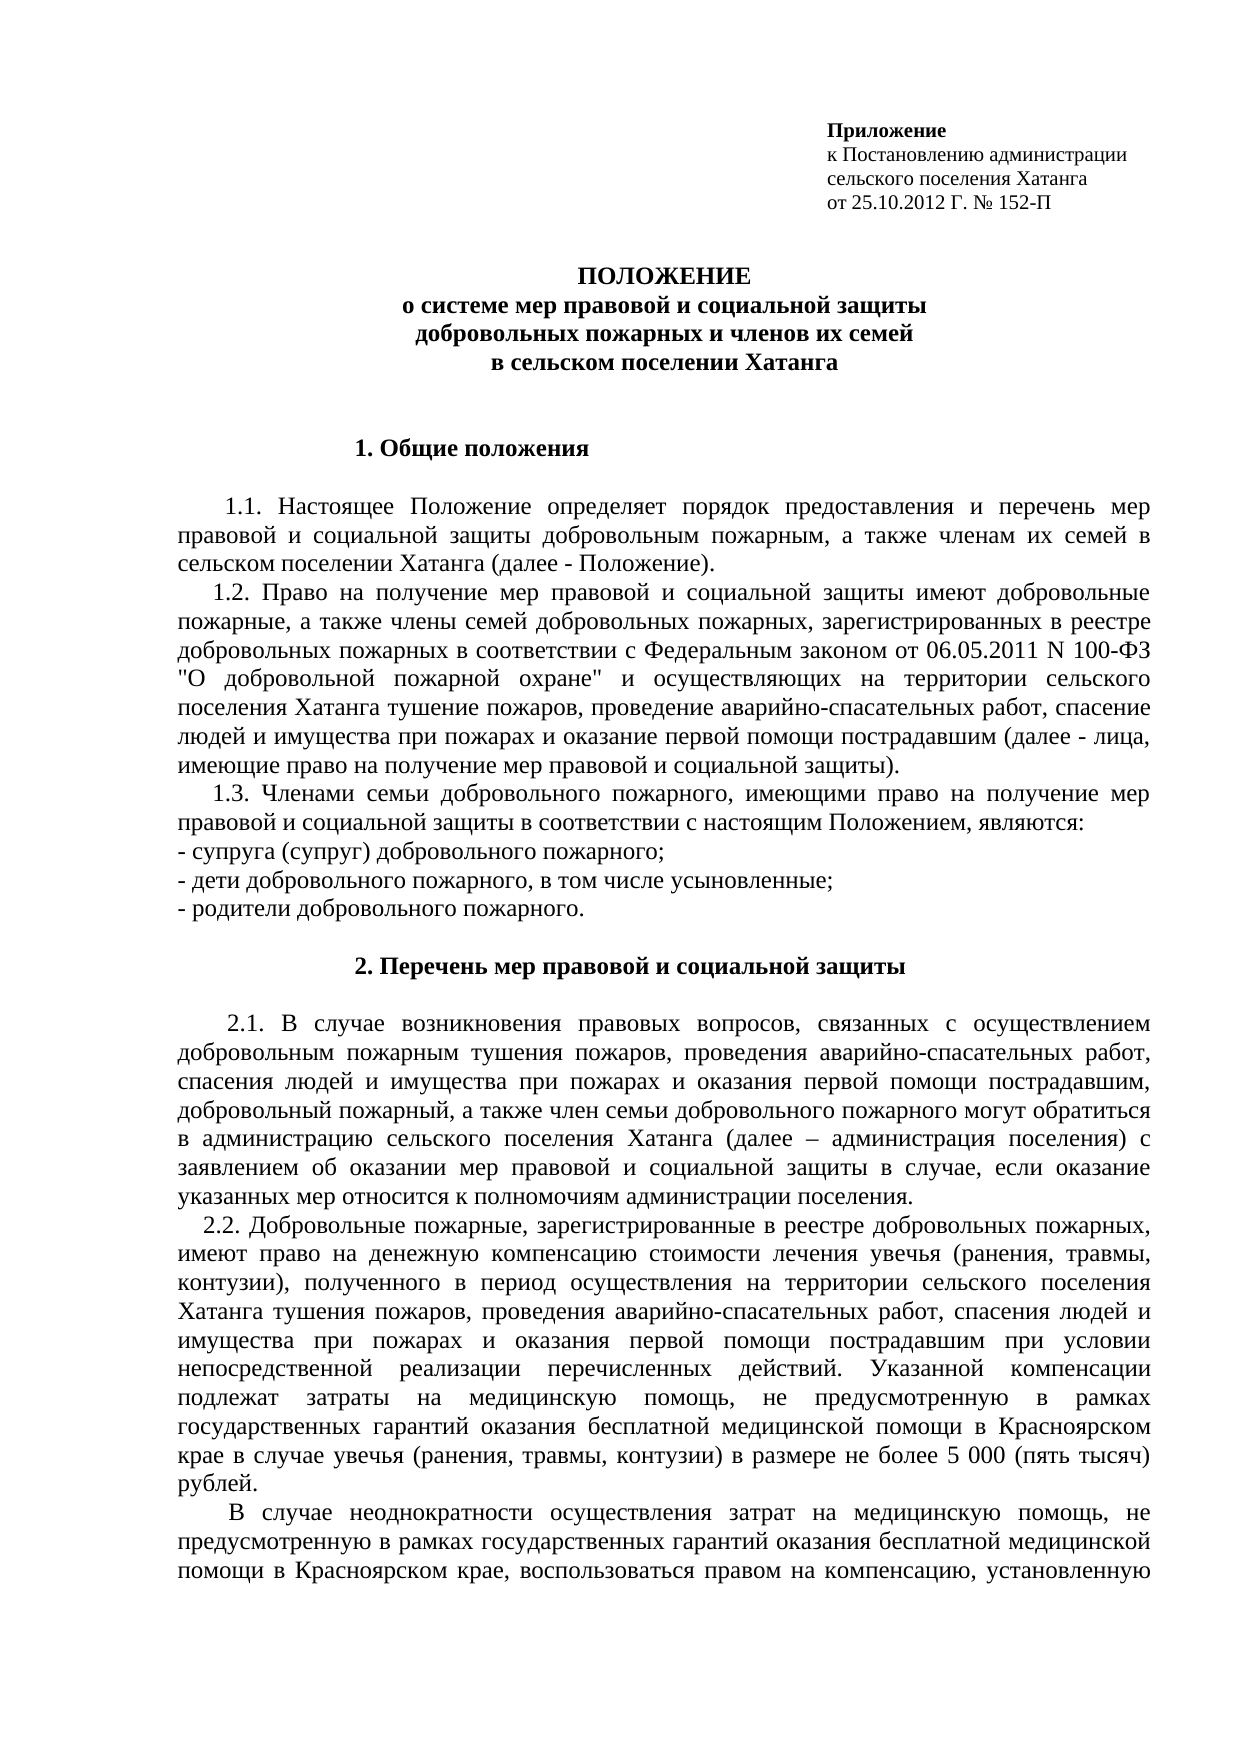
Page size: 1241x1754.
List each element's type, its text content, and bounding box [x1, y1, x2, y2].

text - родители добровольного пожарного. [177, 893, 1152, 922]
text ПОЛОЖЕНИЕ [177, 261, 1152, 290]
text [177, 1497, 1152, 1583]
text 2.1. В случае возникновения правовых вопросов, связанных с осуществлением добровольным пожарным тушения пожаров, проведения аварийно-спасательных работ, спасения людей и имущества при пожарах и оказания первой помощи пострадавшим, добровольный пожарный, а также член семьи добровольного пожарного могут обратиться в администрацию сельского поселения Хатанга (далее – администрация поселения) с заявлением об оказании мер правовой и социальной защиты в случае, если оказание указанных мер относится к полномочиям администрации поселения. [177, 1008, 1152, 1210]
text о системе мер правовой и социальной защиты [177, 290, 1152, 318]
text сельского поселения Хатанга [177, 166, 1152, 190]
text к Постановлению администрации [177, 142, 1152, 166]
text от 25.10.2012 Г. № 152-П [177, 190, 1152, 214]
text 1.1. Настоящее Положение определяет порядок предоставления и перечень мер правовой и социальной защиты добровольным пожарным, а также членам их семей в сельском поселении Хатанга (далее - Положение). [177, 491, 1152, 577]
text 1. Общие положения [177, 433, 1152, 462]
text 1.3. Членами семьи добровольного пожарного, имеющими право на получение мер правовой и социальной защиты в соответствии с настоящим Положением, являются: [177, 778, 1152, 836]
text - супруга (супруг) добровольного пожарного; [177, 836, 1152, 865]
text 1.2. Право на получение мер правовой и социальной защиты имеют добровольные пожарные, а также члены семей добровольных пожарных, зарегистрированных в реестре добровольных пожарных в соответствии с Федеральным законом от 06.05.2011 N 100-ФЗ "О добровольной пожарной охране" и осуществляющих на территории сельского поселения Хатанга тушение пожаров, проведение аварийно-спасательных работ, спасение людей и имущества при пожарах и оказание первой помощи пострадавшим (далее - лица, имеющие право на получение мер правовой и социальной защиты). [177, 577, 1152, 778]
text добровольных пожарных и членов их семей [177, 318, 1152, 347]
subtitle Приложение [177, 118, 1152, 142]
text в сельском поселении Хатанга [177, 347, 1152, 405]
text 2.2. Добровольные пожарные, зарегистрированные в реестре добровольных пожарных, имеют право на денежную компенсацию стоимости лечения увечья (ранения, травмы, контузии), полученного в период осуществления на территории сельского поселения Хатанга тушения пожаров, проведения аварийно-спасательных работ, спасения людей и имущества при пожарах и оказания первой помощи пострадавшим при условии непосредственной реализации перечисленных действий. Указанной компенсации подлежат затраты на медицинскую помощь, не предусмотренную в рамках государственных гарантий оказания бесплатной медицинской помощи в Красноярском крае в случае увечья (ранения, травмы, контузии) в размере не более 5 000 (пять тысяч) рублей. [177, 1210, 1152, 1497]
text - дети добровольного пожарного, в том числе усыновленные; [177, 865, 1152, 893]
text 2. Перечень мер правовой и социальной защиты [177, 951, 1152, 980]
